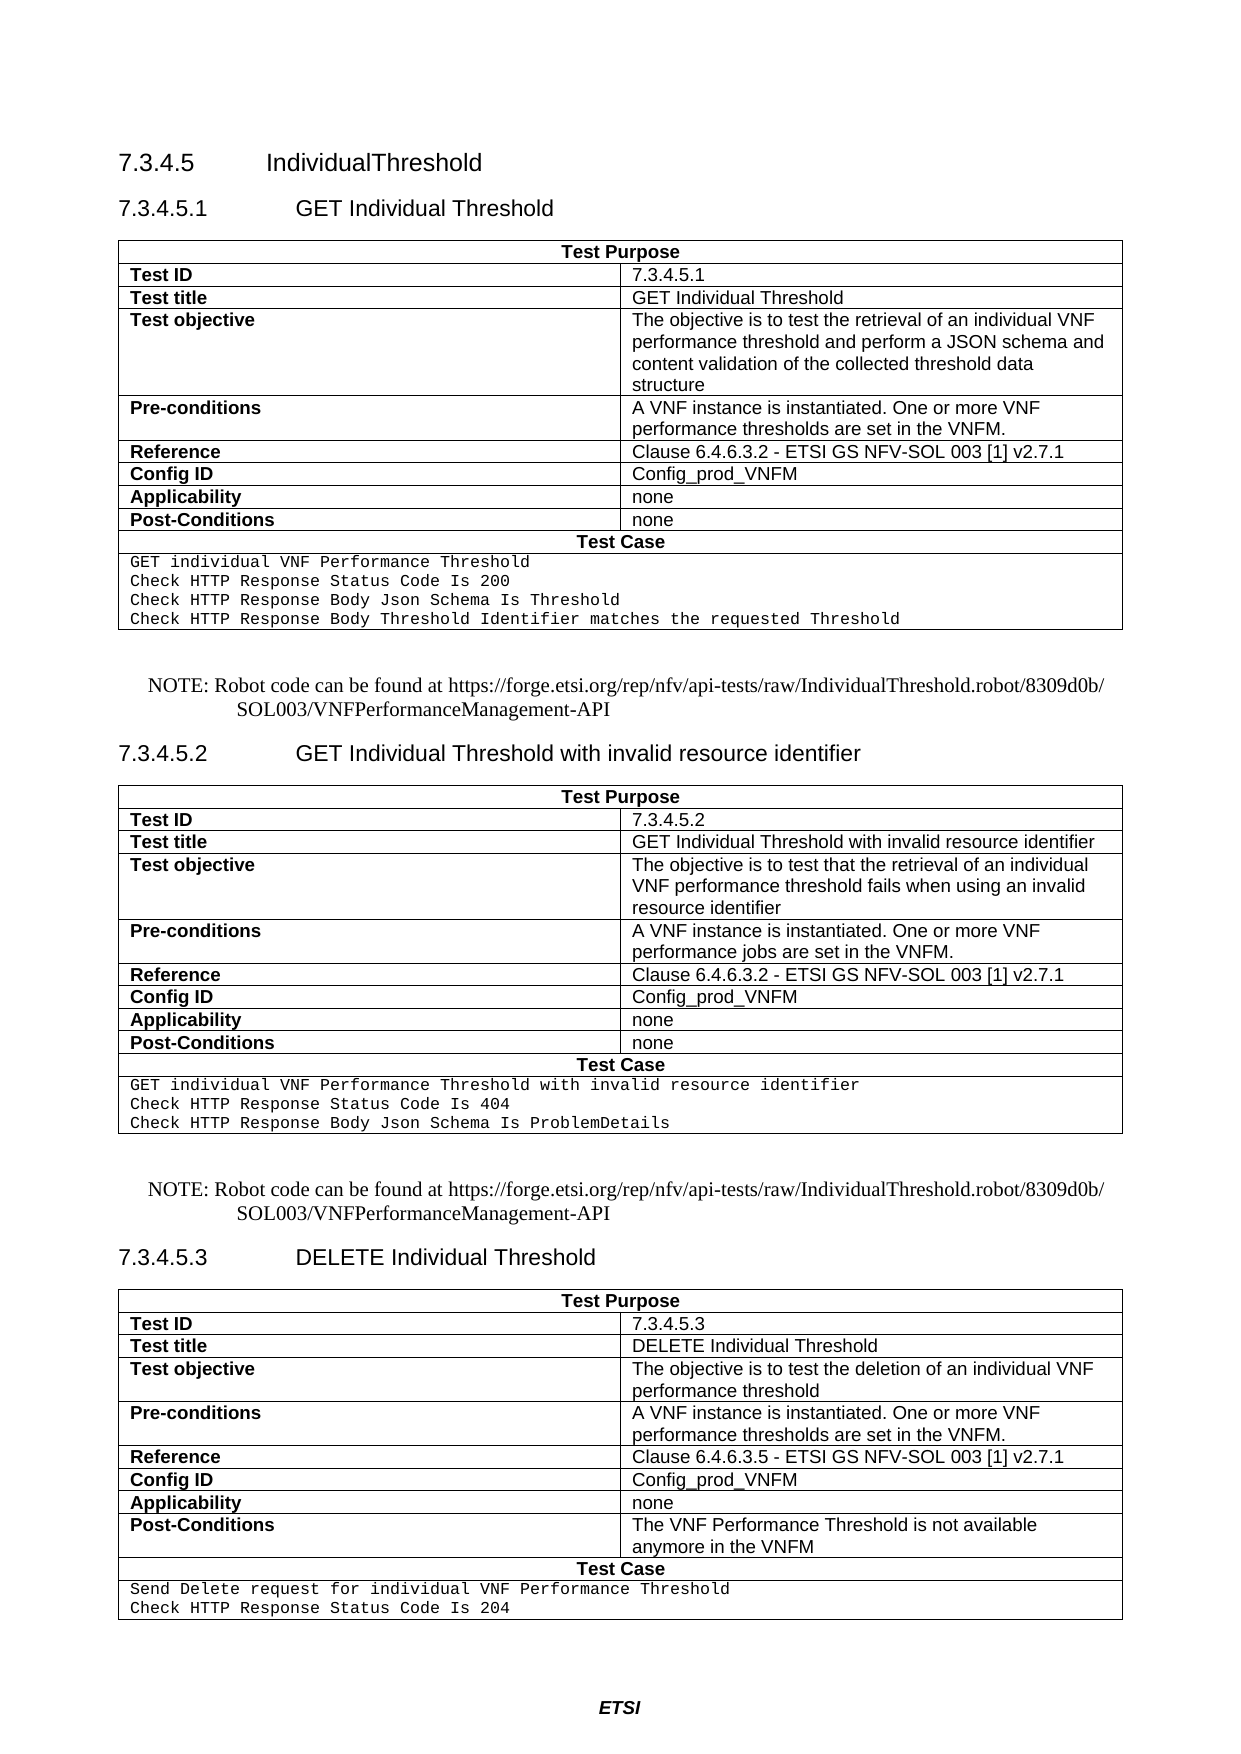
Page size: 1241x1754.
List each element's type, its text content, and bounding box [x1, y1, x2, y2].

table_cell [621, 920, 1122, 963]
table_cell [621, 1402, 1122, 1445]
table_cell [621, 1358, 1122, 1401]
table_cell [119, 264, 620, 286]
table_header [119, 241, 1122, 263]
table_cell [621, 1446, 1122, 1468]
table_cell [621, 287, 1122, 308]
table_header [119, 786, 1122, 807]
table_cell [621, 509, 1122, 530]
text NOTE: Robot code can be found at https://forge.etsi.org/rep/nfv/api-tests/raw/IndividualThreshold.robot/8309d0b/SOL003/VNFPerformanceManagement-API [148, 1177, 1122, 1225]
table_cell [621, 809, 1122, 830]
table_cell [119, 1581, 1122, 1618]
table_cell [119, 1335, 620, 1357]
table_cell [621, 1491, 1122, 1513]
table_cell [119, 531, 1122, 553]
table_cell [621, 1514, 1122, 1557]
subtitle 7.3.4.5 IndividualThreshold [118, 148, 1122, 176]
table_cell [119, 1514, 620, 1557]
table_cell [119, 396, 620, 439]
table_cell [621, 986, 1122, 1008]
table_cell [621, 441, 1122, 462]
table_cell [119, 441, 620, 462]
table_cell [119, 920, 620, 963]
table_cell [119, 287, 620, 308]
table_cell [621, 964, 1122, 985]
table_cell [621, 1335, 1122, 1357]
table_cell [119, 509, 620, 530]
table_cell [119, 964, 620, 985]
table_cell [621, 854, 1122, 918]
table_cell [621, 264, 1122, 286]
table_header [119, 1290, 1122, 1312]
subtitle 7.3.4.5.2 GET Individual Threshold with invalid resource identifier [118, 740, 1122, 766]
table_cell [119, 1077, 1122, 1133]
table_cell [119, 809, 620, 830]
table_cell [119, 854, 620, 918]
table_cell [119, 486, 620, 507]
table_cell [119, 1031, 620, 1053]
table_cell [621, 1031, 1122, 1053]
text NOTE: Robot code can be found at https://forge.etsi.org/rep/nfv/api-tests/raw/IndividualThreshold.robot/8309d0b/SOL003/VNFPerformanceManagement-API [148, 673, 1122, 721]
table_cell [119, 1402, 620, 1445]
subtitle 7.3.4.5.1 GET Individual Threshold [118, 195, 1122, 222]
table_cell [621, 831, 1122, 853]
subtitle 7.3.4.5.3 DELETE Individual Threshold [118, 1244, 1122, 1270]
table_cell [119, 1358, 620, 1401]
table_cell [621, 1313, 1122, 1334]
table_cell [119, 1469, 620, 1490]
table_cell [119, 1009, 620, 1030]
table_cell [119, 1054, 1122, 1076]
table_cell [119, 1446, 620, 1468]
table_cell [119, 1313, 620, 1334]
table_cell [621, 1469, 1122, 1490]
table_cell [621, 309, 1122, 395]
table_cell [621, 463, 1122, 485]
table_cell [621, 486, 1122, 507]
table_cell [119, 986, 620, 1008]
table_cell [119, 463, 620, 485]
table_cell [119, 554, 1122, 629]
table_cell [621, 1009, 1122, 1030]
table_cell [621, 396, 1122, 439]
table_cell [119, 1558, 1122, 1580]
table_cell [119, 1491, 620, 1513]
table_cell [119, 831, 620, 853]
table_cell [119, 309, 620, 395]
